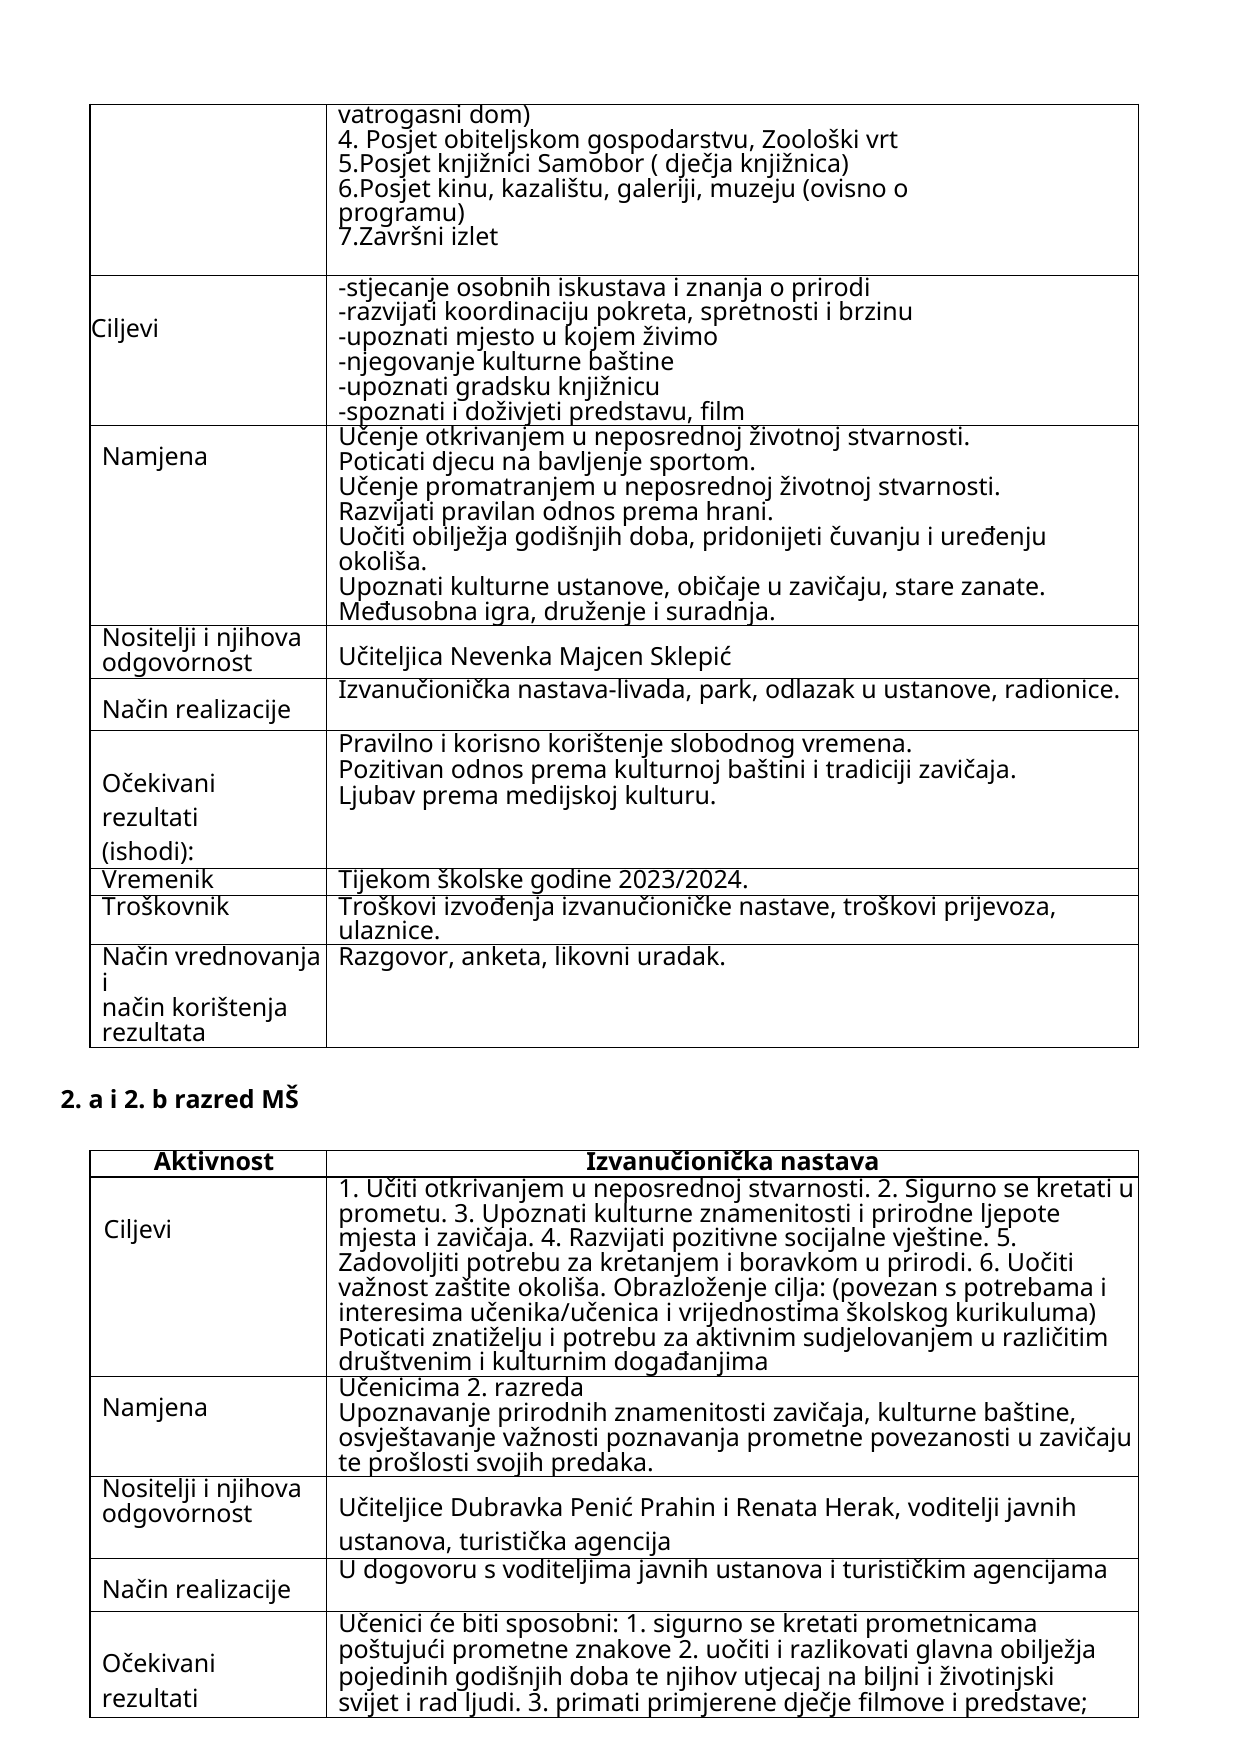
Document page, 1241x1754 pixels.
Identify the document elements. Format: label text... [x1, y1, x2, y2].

table_cell Razgovor, anketa, likovni uradak. [327, 945, 1138, 1047]
table_cell Namjena [91, 1377, 326, 1476]
table_header Aktivnost [91, 1151, 326, 1176]
table_cell Nositelji i njihova odgovornost [91, 626, 326, 678]
table_cell [91, 105, 326, 275]
table_cell Tijekom školske godine 2023/2024. [327, 869, 1138, 894]
table_cell Ciljevi [91, 1178, 326, 1376]
table_cell Nositelji i njihova odgovornost [91, 1477, 326, 1558]
table_cell Namjena [91, 426, 326, 625]
table_cell Pravilno i korisno korištenje slobodnog vremena. Pozitivan odnos prema kulturnoj baštini i tradiciji zavičaja. Ljubav prema medijskoj kulturu. [327, 731, 1138, 868]
table_cell -stjecanje osobnih iskustava i znanja o prirodi -razvijati koordinaciju pokreta, spretnosti i brzinu -upoznati mjesto u kojem živimo -njegovanje kulturne baštine -upoznati gradsku knjižnicu -spoznati i doživjeti predstavu, film [327, 276, 1138, 425]
table_cell Izvanučionička nastava-livada, park, odlazak u ustanove, radionice. [327, 679, 1138, 730]
table_cell Troškovnik [91, 896, 326, 944]
table_cell Učiteljice Dubravka Penić Prahin i Renata Herak, voditelji javnih ustanova, turistička agencija [327, 1477, 1138, 1558]
table_cell Učiteljica Nevenka Majcen Sklepić [327, 626, 1138, 678]
table_cell Učenicima 2. razreda Upoznavanje prirodnih znamenitosti zavičaja, kulturne baštine, osvještavanje važnosti poznavanja prometne povezanosti u zavičaju te prošlosti svojih predaka. [327, 1377, 1138, 1476]
table_cell Ciljevi [91, 276, 326, 425]
table_cell Očekivani rezultati (ishodi): [91, 731, 326, 868]
table_header Izvanučionička nastava [327, 1151, 1138, 1176]
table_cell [327, 105, 1138, 275]
table_cell Troškovi izvođenja izvanučioničke nastave, troškovi prijevoza, ulaznice. [327, 896, 1138, 944]
table_cell U dogovoru s voditeljima javnih ustanova i turističkim agencijama [327, 1559, 1138, 1611]
table_cell Način vrednovanja i način korištenja rezultata [91, 945, 326, 1047]
table_cell Učenje otkrivanjem u neposrednoj životnoj stvarnosti. Poticati djecu na bavljenje sportom. Učenje promatranjem u neposrednoj životnoj stvarnosti. Razvijati pravilan odnos prema hrani. Uočiti obilježja godišnjih doba, pridonijeti čuvanju i uređenju okoliša. Upoznati kulturne ustanove, običaje u zavičaju, stare zanate. Međusobna igra, druženje i suradnja. [327, 426, 1138, 625]
table_cell Način realizacije [91, 679, 326, 730]
table_cell Način realizacije [91, 1559, 326, 1611]
text 2. a i 2. b razred MŠ [60, 1082, 1194, 1116]
table_cell Vremenik [91, 869, 326, 894]
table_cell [91, 1612, 326, 1717]
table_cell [327, 1612, 1138, 1717]
table_cell 1. Učiti otkrivanjem u neposrednoj stvarnosti. 2. Sigurno se kretati u prometu. 3. Upoznati kulturne znamenitosti i prirodne ljepote mjesta i zavičaja. 4. Razvijati pozitivne socijalne vještine. 5. Zadovoljiti potrebu za kretanjem i boravkom u prirodi. 6. Uočiti važnost zaštite okoliša. Obrazloženje cilja: (povezan s potrebama i interesima učenika/učenica i vrijednostima školskog kurikuluma) Poticati znatiželju i potrebu za aktivnim sudjelovanjem u različitim društvenim i kulturnim događanjima [327, 1178, 1138, 1376]
